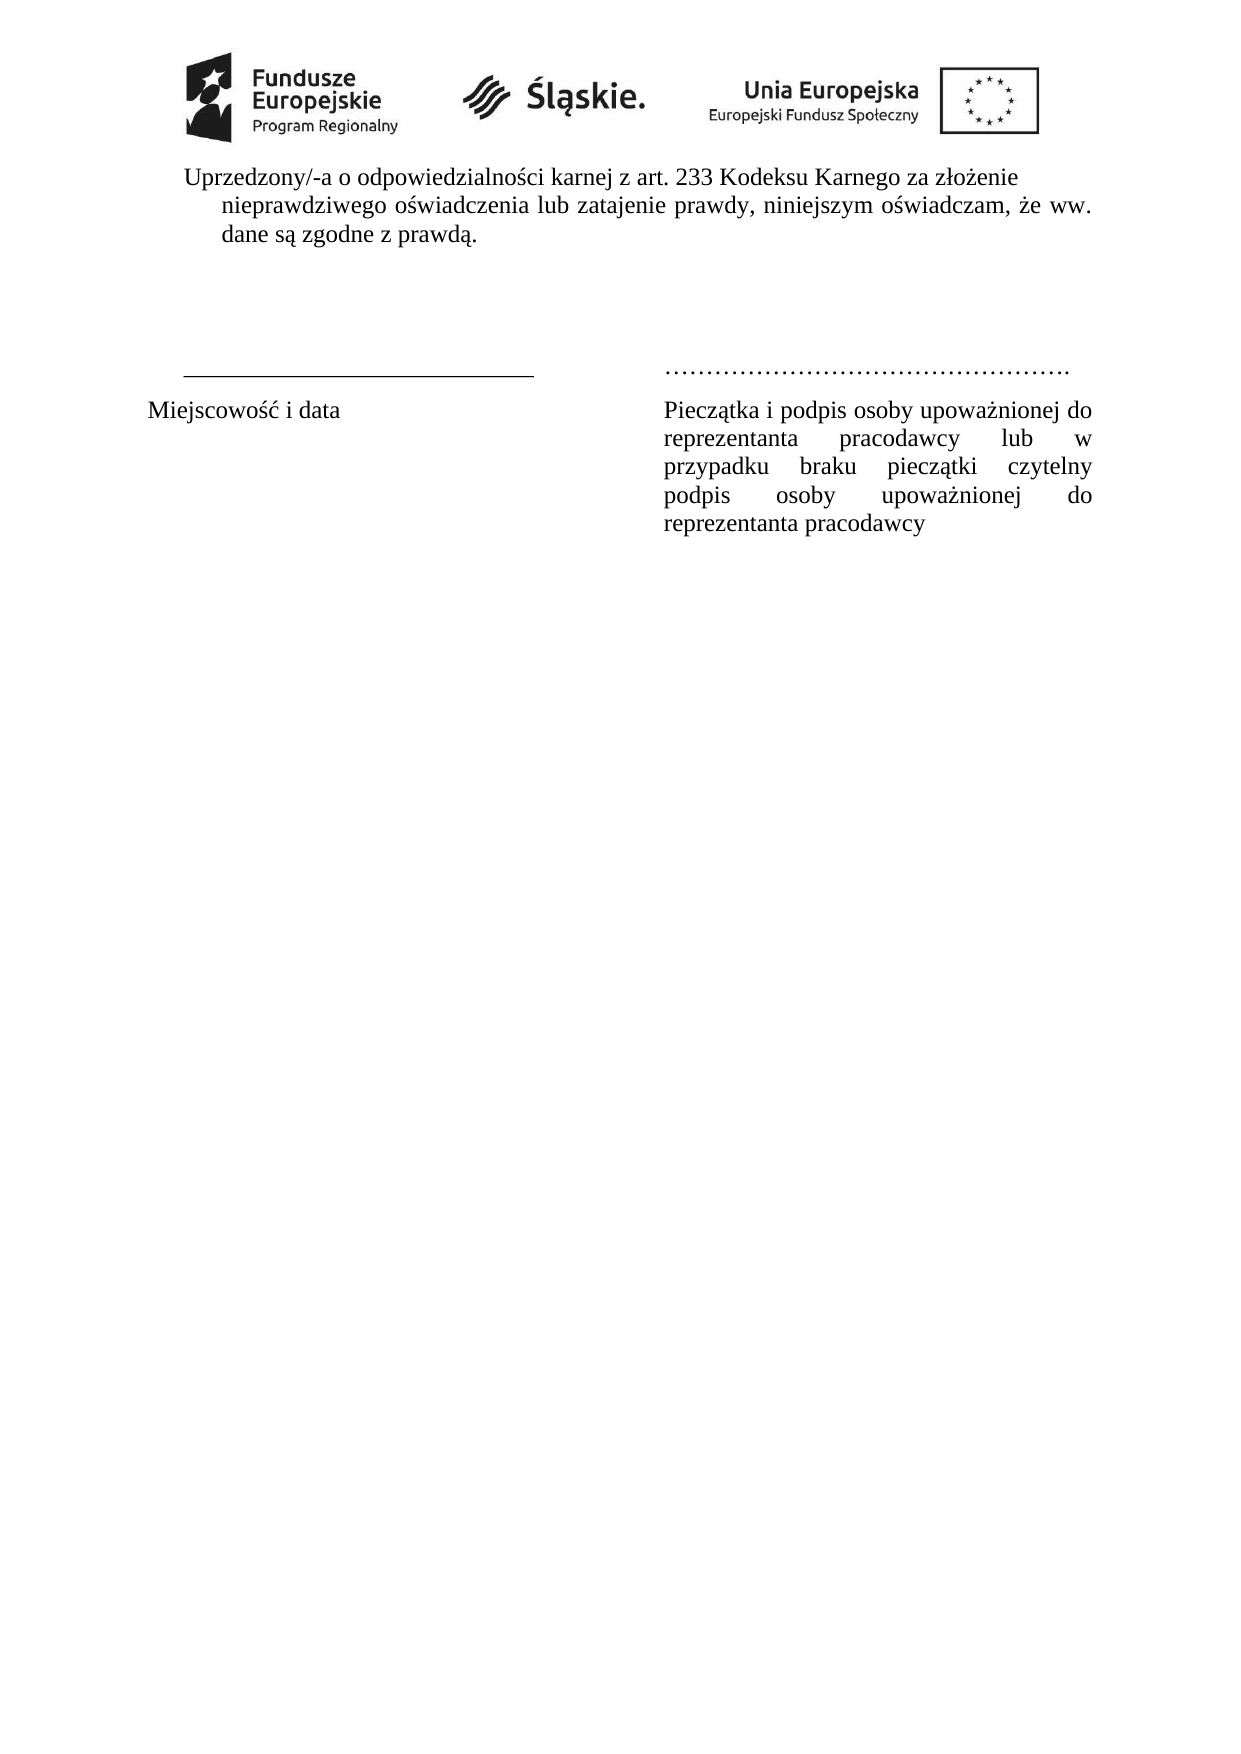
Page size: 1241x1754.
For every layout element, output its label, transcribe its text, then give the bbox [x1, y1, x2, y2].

text ____________________________ …………………………………………. [183, 352, 1093, 380]
text Uprzedzony/-a o odpowiedzialności karnej z art. 233 Kodeksu Karnego za złożenie nieprawdziwego oświadczenia lub zatajenie prawdy, niniejszym oświadczam, że ww. dane są zgodne z prawdą. [183, 133, 1093, 247]
picture [165, 31, 1060, 163]
text Miejscowość i data Pieczątka i podpis osoby upoważnionej do reprezentanta pracodawcy lub w przypadku braku pieczątki czytelny podpis osoby upoważnionej do reprezentanta pracodawcy [147, 396, 1093, 537]
